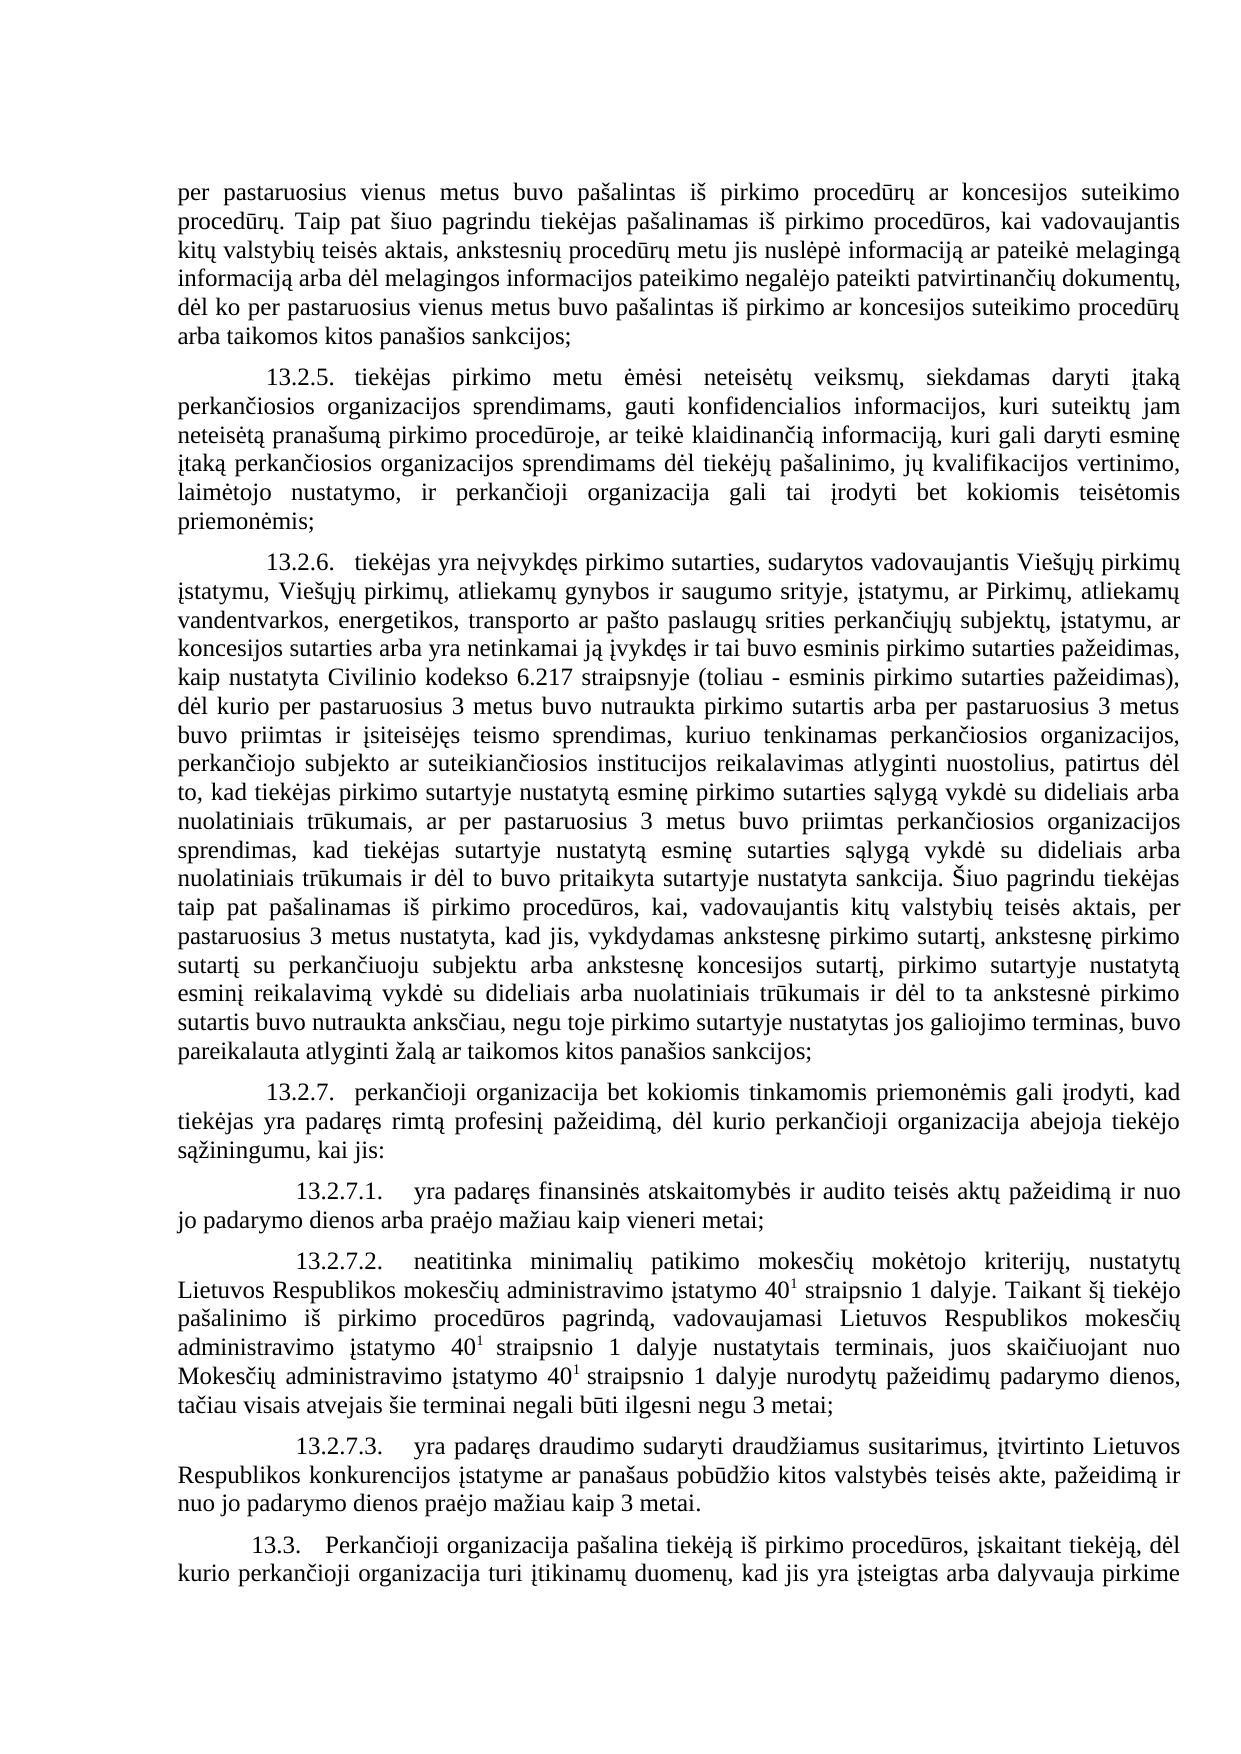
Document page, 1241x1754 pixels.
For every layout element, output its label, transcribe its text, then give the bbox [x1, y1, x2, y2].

text neatitinka minimalių patikimo mokesčių mokėtojo kriterijų, nustatytų Lietuvos Respublikos mokesčių administravimo įstatymo 401 straipsnio 1 dalyje. Taikant šį tiekėjo pašalinimo iš pirkimo procedūros pagrindą, vadovaujamasi Lietuvos Respublikos mokesčių administravimo įstatymo 401 straipsnio 1 dalyje nustatytais terminais, juos skaičiuojant nuo Mokesčių administravimo įstatymo 401 straipsnio 1 dalyje nurodytų pažeidimų padarymo dienos, tačiau visais atvejais šie terminai negali būti ilgesni negu 3 metai; [177, 1246, 1181, 1418]
text perkančioji organizacija bet kokiomis tinkamomis priemonėmis gali įrodyti, kad tiekėjas yra padaręs rimtą profesinį pažeidimą, dėl kurio perkančioji organizacija abejoja tiekėjo sąžiningumu, kai jis: [177, 1077, 1181, 1163]
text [177, 177, 1181, 350]
text tiekėjas pirkimo metu ėmėsi neteisėtų veiksmų, siekdamas daryti įtaką perkančiosios organizacijos sprendimams, gauti konfidencialios informacijos, kuri suteiktų jam neteisėtą pranašumą pirkimo procedūroje, ar teikė klaidinančią informaciją, kuri gali daryti esminę įtaką perkančiosios organizacijos sprendimams dėl tiekėjų pašalinimo, jų kvalifikacijos vertinimo, laimėtojo nustatymo, ir perkančioji organizacija gali tai įrodyti bet kokiomis teisėtomis priemonėmis; [177, 362, 1181, 535]
text yra padaręs finansinės atskaitomybės ir audito teisės aktų pažeidimą ir nuo jo padarymo dienos arba praėjo mažiau kaip vieneri metai; [177, 1176, 1181, 1233]
text yra padaręs draudimo sudaryti draudžiamus susitarimus, įtvirtinto Lietuvos Respublikos konkurencijos įstatyme ar panašaus pobūdžio kitos valstybės teisės akte, pažeidimą ir nuo jo padarymo dienos praėjo mažiau kaip 3 metai. [177, 1431, 1181, 1517]
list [177, 1530, 1181, 1587]
text tiekėjas yra neįvykdęs pirkimo sutarties, sudarytos vadovaujantis Viešųjų pirkimų įstatymu, Viešųjų pirkimų, atliekamų gynybos ir saugumo srityje, įstatymu, ar Pirkimų, atliekamų vandentvarkos, energetikos, transporto ar pašto paslaugų srities perkančiųjų subjektų, įstatymu, ar koncesijos sutarties arba yra netinkamai ją įvykdęs ir tai buvo esminis pirkimo sutarties pažeidimas, kaip nustatyta Civilinio kodekso 6.217 straipsnyje (toliau - esminis pirkimo sutarties pažeidimas), dėl kurio per pastaruosius 3 metus buvo nutraukta pirkimo sutartis arba per pastaruosius 3 metus buvo priimtas ir įsiteisėjęs teismo sprendimas, kuriuo tenkinamas perkančiosios organizacijos, perkančiojo subjekto ar suteikiančiosios institucijos reikalavimas atlyginti nuostolius, patirtus dėl to, kad tiekėjas pirkimo sutartyje nustatytą esminę pirkimo sutarties sąlygą vykdė su dideliais arba nuolatiniais trūkumais, ar per pastaruosius 3 metus buvo priimtas perkančiosios organizacijos sprendimas, kad tiekėjas sutartyje nustatytą esminę sutarties sąlygą vykdė su dideliais arba nuolatiniais trūkumais ir dėl to buvo pritaikyta sutartyje nustatyta sankcija. Šiuo pagrindu tiekėjas taip pat pašalinamas iš pirkimo procedūros, kai, vadovaujantis kitų valstybių teisės aktais, per pastaruosius 3 metus nustatyta, kad jis, vykdydamas ankstesnę pirkimo sutartį, ankstesnę pirkimo sutartį su perkančiuoju subjektu arba ankstesnę koncesijos sutartį, pirkimo sutartyje nustatytą esminį reikalavimą vykdė su dideliais arba nuolatiniais trūkumais ir dėl to ta ankstesnė pirkimo sutartis buvo nutraukta anksčiau, negu toje pirkimo sutartyje nustatytas jos galiojimo terminas, buvo pareikalauta atlyginti žalą ar taikomos kitos panašios sankcijos; [177, 547, 1181, 1065]
